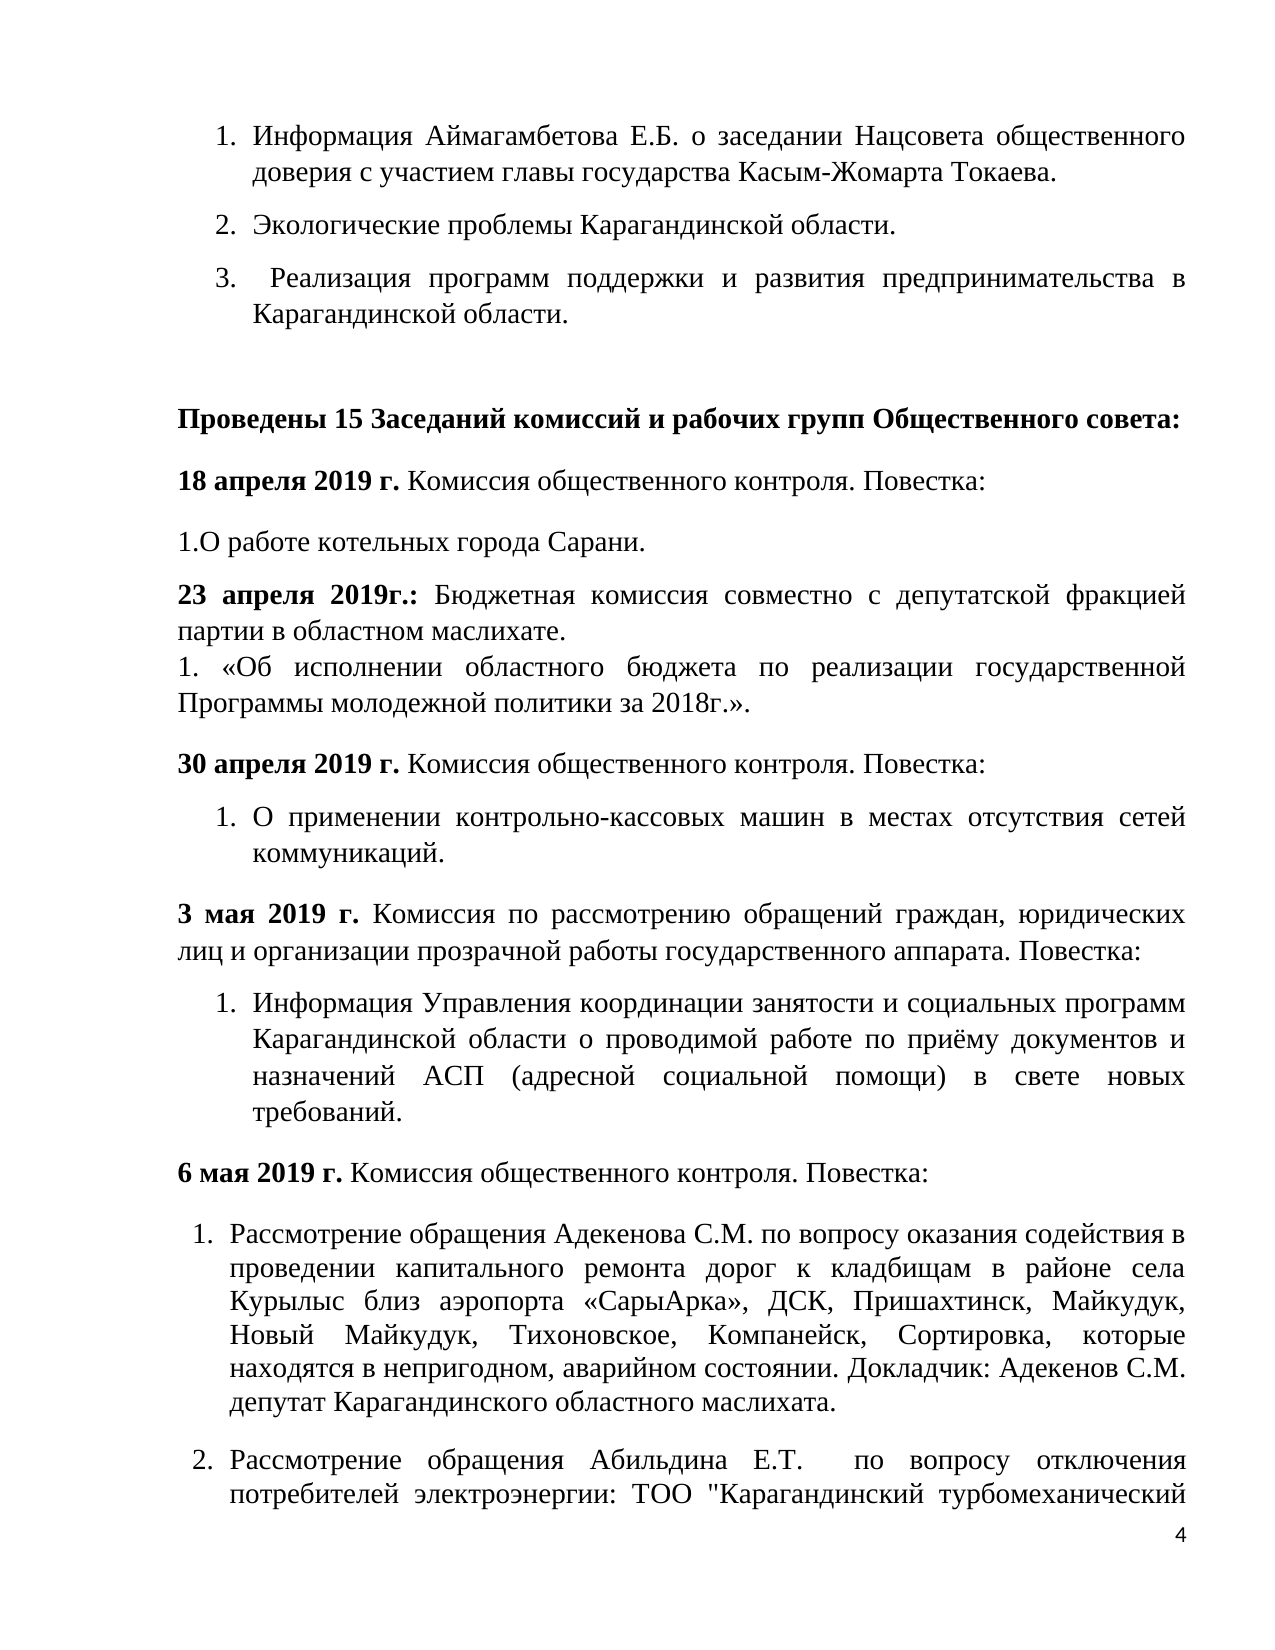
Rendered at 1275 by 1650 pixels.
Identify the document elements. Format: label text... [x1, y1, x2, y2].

list Экологические проблемы Карагандинской области. [215, 207, 1186, 241]
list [192, 1442, 1186, 1509]
text 1. «Об исполнении областного бюджета по реализации государственной Программы молодежной политики за 2018г.». [177, 649, 1186, 719]
list Информация Аймагамбетова Е.Б. о заседании Нацсовета общественного доверия с участием главы государства Касым-Жомарта Токаева. [215, 118, 1186, 188]
text 3 мая 2019 г. Комиссия по рассмотрению обращений граждан, юридических лиц и организации прозрачной работы государственного аппарата. Повестка: [177, 896, 1186, 966]
list Информация Управления координации занятости и социальных программ Карагандинской области о проводимой работе по приёму документов и назначений АСП (адресной социальной помощи) в свете новых требований. [215, 985, 1186, 1127]
text 30 апреля 2019 г. Комиссия общественного контроля. Повестка: [177, 746, 1186, 780]
text 1.О работе котельных города Сарани. [177, 524, 1186, 557]
text 23 апреля 2019г.: Бюджетная комиссия совместно с депутатской фракцией партии в областном маслихате. [177, 577, 1186, 646]
list Рассмотрение обращения Адекенова С.М. по вопросу оказания содействия в проведении капитального ремонта дорог к кладбищам в районе села Курылыс близ аэропорта «СарыАрка», ДСК, Пришахтинск, Майкудук, Новый Майкудук, Тихоновское, Компанейск, Сортировка, которые находятся в непригодном, аварийном состоянии. Докладчик: Адекенов С.М. депутат Карагандинского областного маслихата. [192, 1216, 1186, 1417]
text 18 апреля 2019 г. Комиссия общественного контроля. Повестка: [177, 463, 1186, 496]
text 6 мая 2019 г. Комиссия общественного контроля. Повестка: [177, 1155, 1186, 1188]
list О применении контрольно-кассовых машин в местах отсутствия сетей коммуникаций. [215, 799, 1186, 869]
text Проведены 15 Заседаний комиссий и рабочих групп Общественного совета: [177, 402, 1186, 435]
list Реализация программ поддержки и развития предпринимательства в Карагандинской области. [215, 260, 1186, 329]
